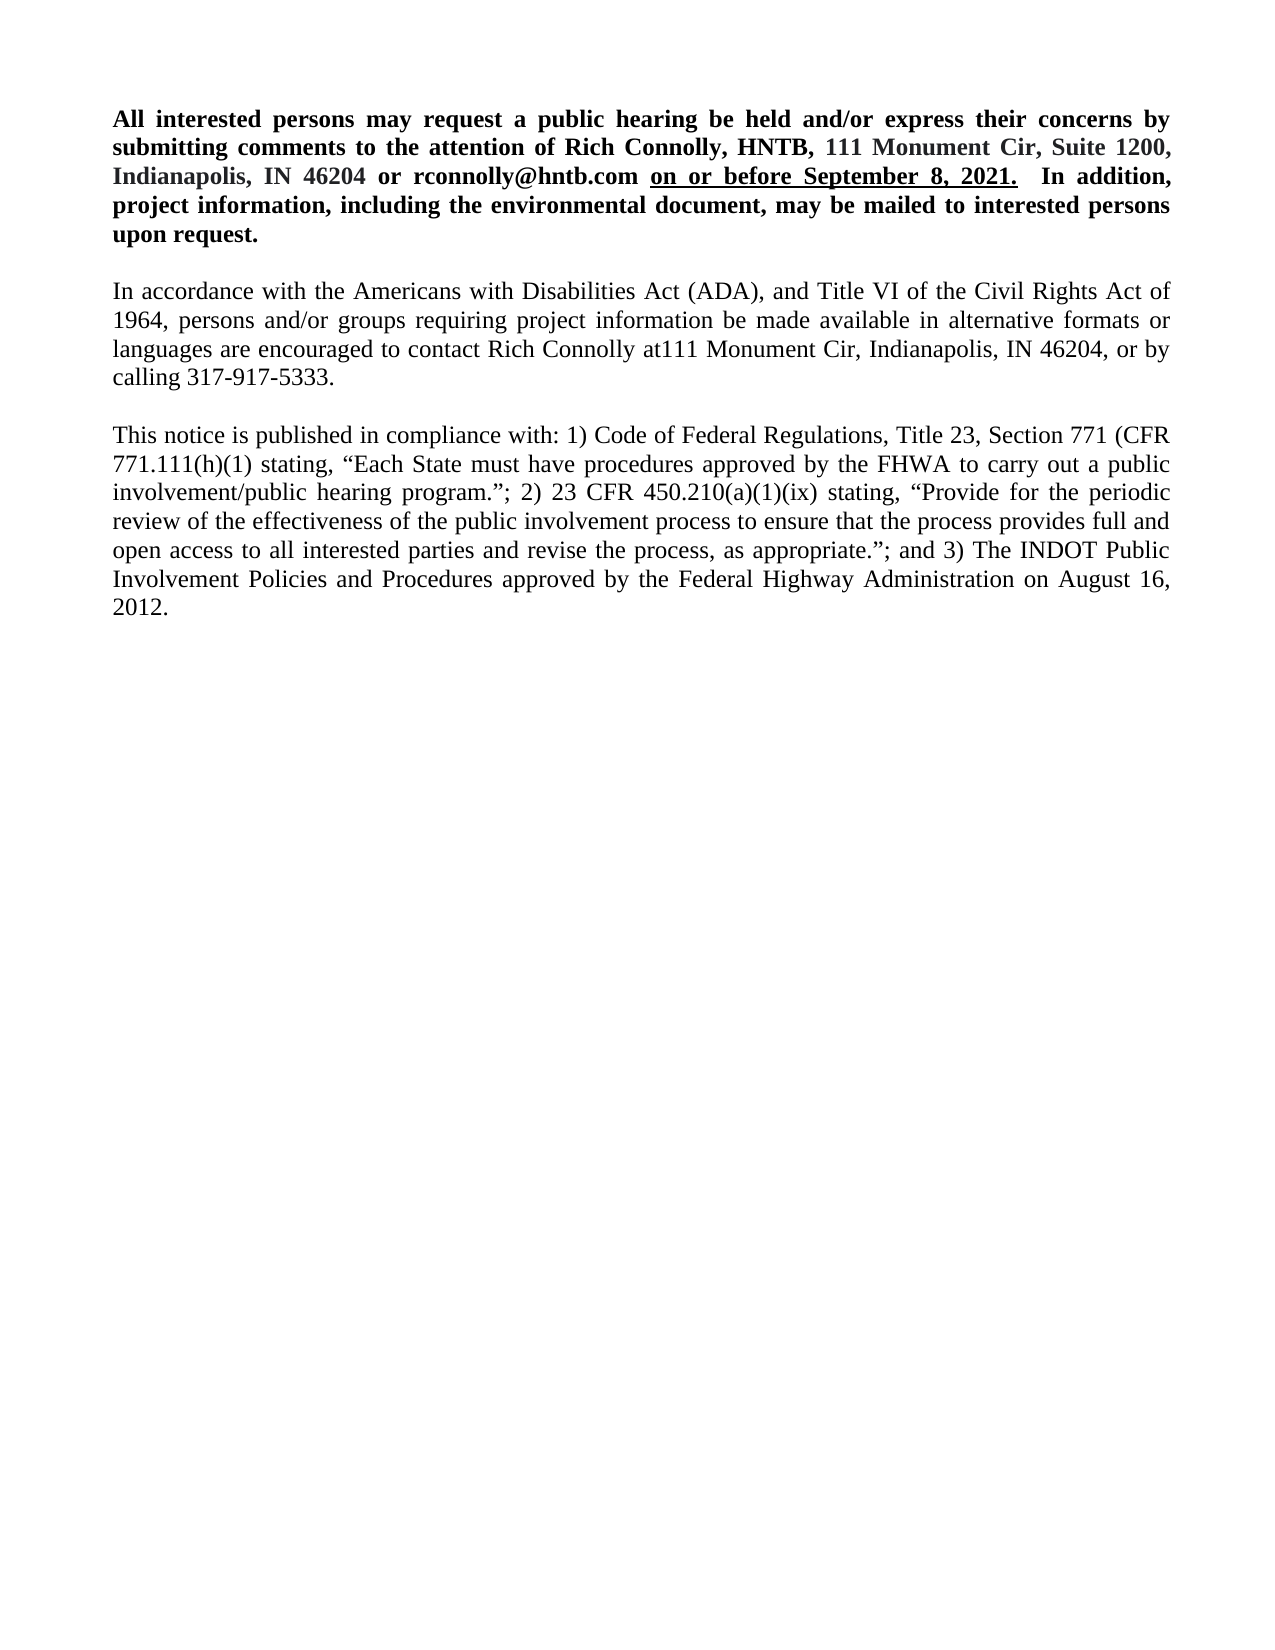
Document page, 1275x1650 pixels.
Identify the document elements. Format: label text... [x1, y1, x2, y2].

text In accordance with the Americans with Disabilities Act (ADA), and Title VI of the Civil Rights Act of 1964, persons and/or groups requiring project information be made available in alternative formats or languages are encouraged to contact Rich Connolly at111 Monument Cir, Indianapolis, IN 46204, or by calling 317-917-5333. [53, 276, 1172, 391]
text This notice is published in compliance with: 1) Code of Federal Regulations, Title 23, Section 771 (CFR 771.111(h)(1) stating, “Each State must have procedures approved by the FHWA to carry out a public involvement/public hearing program.”; 2) 23 CFR 450.210(a)(1)(ix) stating, “Provide for the periodic review of the effectiveness of the public involvement process to ensure that the process provides full and open access to all interested parties and revise the process, as appropriate.”; and 3) The INDOT Public Involvement Policies and Procedures approved by the Federal Highway Administration on August 16, 2012. [53, 420, 1172, 621]
text All interested persons may request a public hearing be held and/or express their concerns by submitting comments to the attention of Rich Connolly, HNTB, 111 Monument Cir, Suite 1200, Indianapolis, IN 46204 or rconnolly@hntb.com on or before September 8, 2021. In addition, project information, including the environmental document, may be mailed to interested persons upon request. [112, 104, 1172, 247]
